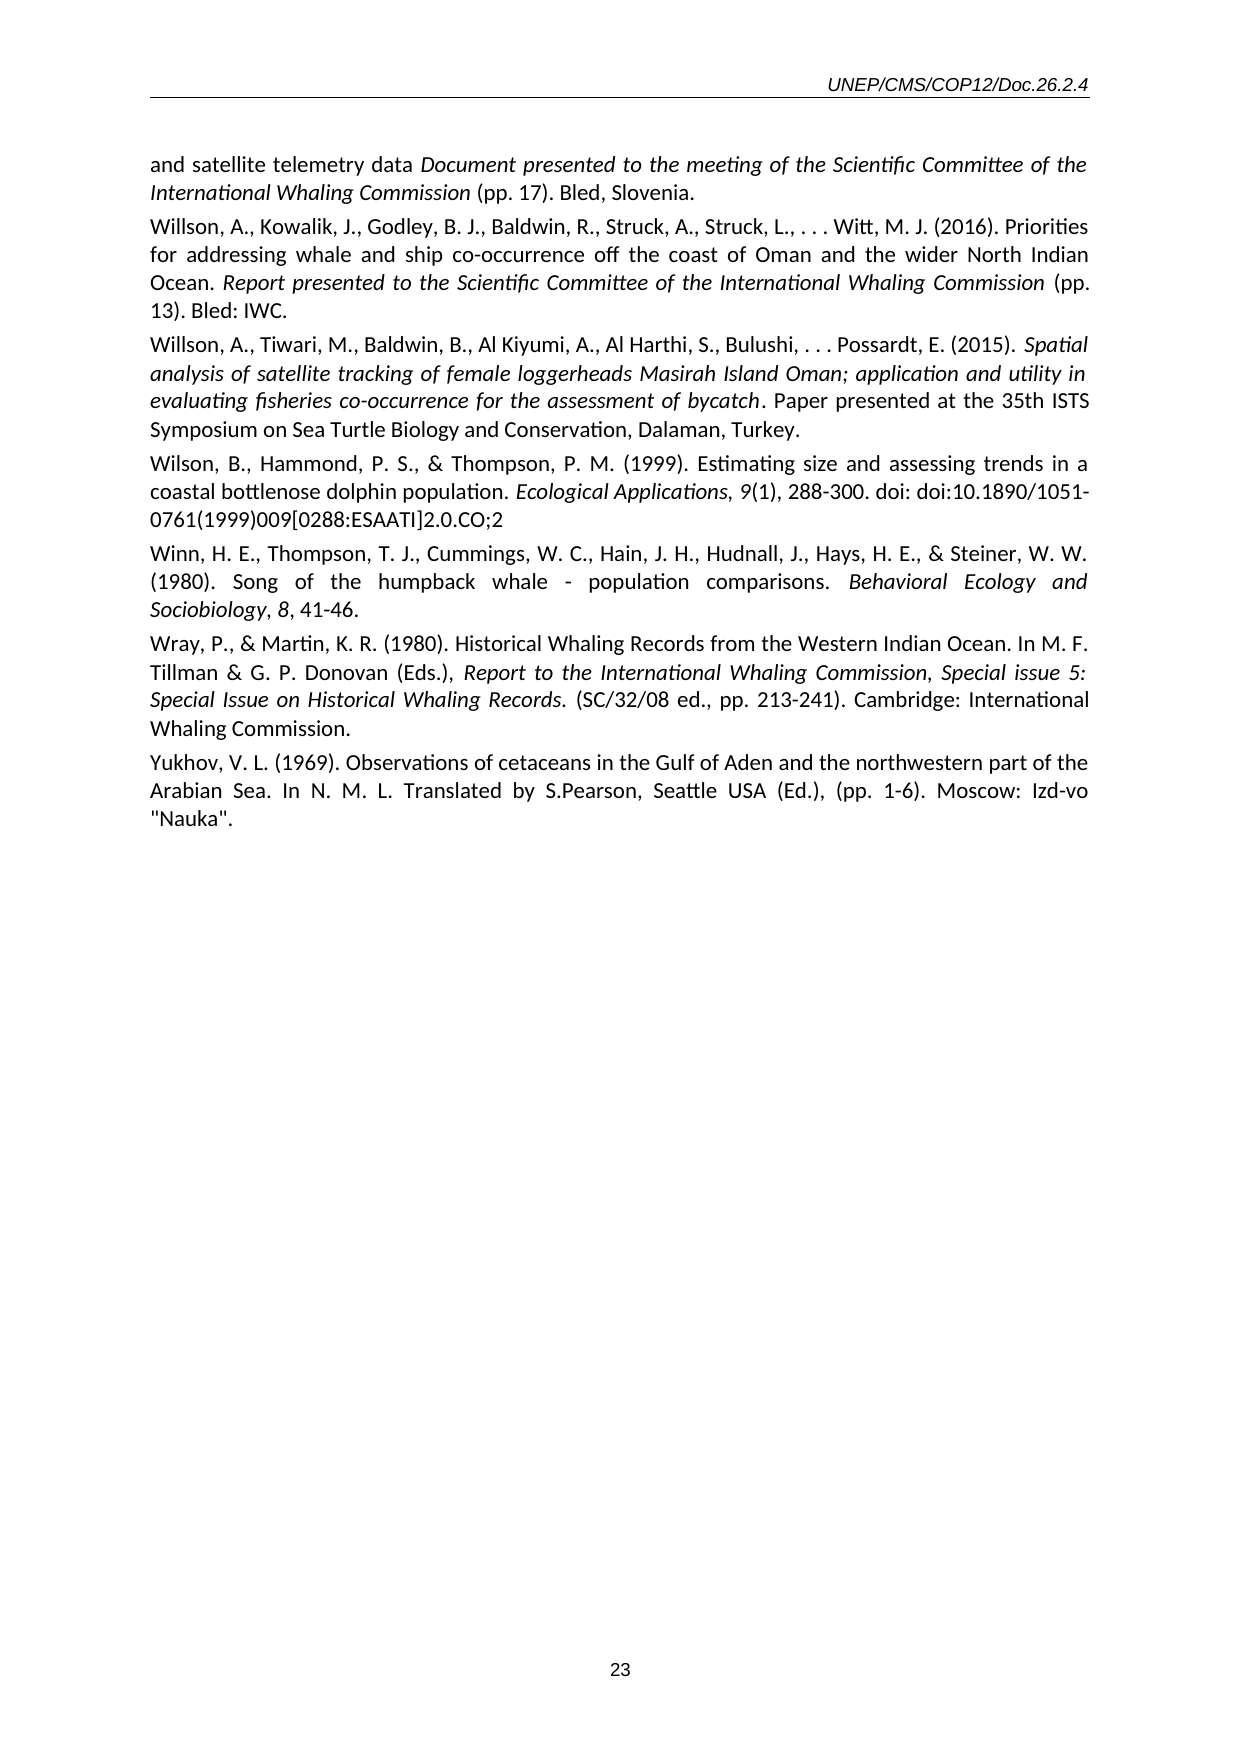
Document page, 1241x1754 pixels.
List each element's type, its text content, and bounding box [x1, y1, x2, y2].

text Willson, A., Kowalik, J., Godley, B. J., Baldwin, R., Struck, A., Struck, L., . . . Witt, M. J. (2016). Priorities for addressing whale and ship co-occurrence off the coast of Oman and the wider North Indian Ocean. Report presented to the Scientific Committee of the International Whaling Commission (pp. 13). Bled: IWC. [150, 212, 1090, 324]
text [150, 150, 1090, 206]
text Yukhov, V. L. (1969). Observations of cetaceans in the Gulf of Aden and the northwestern part of the Arabian Sea. In N. M. L. Translated by S.Pearson, Seattle USA (Ed.), (pp. 1-6). Moscow: Izd-vo "Nauka". [150, 748, 1090, 832]
text Winn, H. E., Thompson, T. J., Cummings, W. C., Hain, J. H., Hudnall, J., Hays, H. E., & Steiner, W. W. (1980). Song of the humpback whale - population comparisons. Behavioral Ecology and Sociobiology, 8, 41-46. [150, 539, 1090, 623]
text Wray, P., & Martin, K. R. (1980). Historical Whaling Records from the Western Indian Ocean. In M. F. Tillman & G. P. Donovan (Eds.), Report to the International Whaling Commission, Special issue 5: Special Issue on Historical Whaling Records. (SC/32/08 ed., pp. 213-241). Cambridge: International Whaling Commission. [150, 629, 1090, 742]
text Willson, A., Tiwari, M., Baldwin, B., Al Kiyumi, A., Al Harthi, S., Bulushi, . . . Possardt, E. (2015). Spatial analysis of satellite tracking of female loggerheads Masirah Island Oman; application and utility in evaluating fisheries co-occurrence for the assessment of bycatch. Paper presented at the 35th ISTS Symposium on Sea Turtle Biology and Conservation, Dalaman, Turkey. [150, 331, 1090, 443]
text Wilson, B., Hammond, P. S., & Thompson, P. M. (1999). Estimating size and assessing trends in a coastal bottlenose dolphin population. Ecological Applications, 9(1), 288-300. doi: doi:10.1890/1051-0761(1999)009[0288:ESAATI]2.0.CO;2 [150, 449, 1090, 533]
